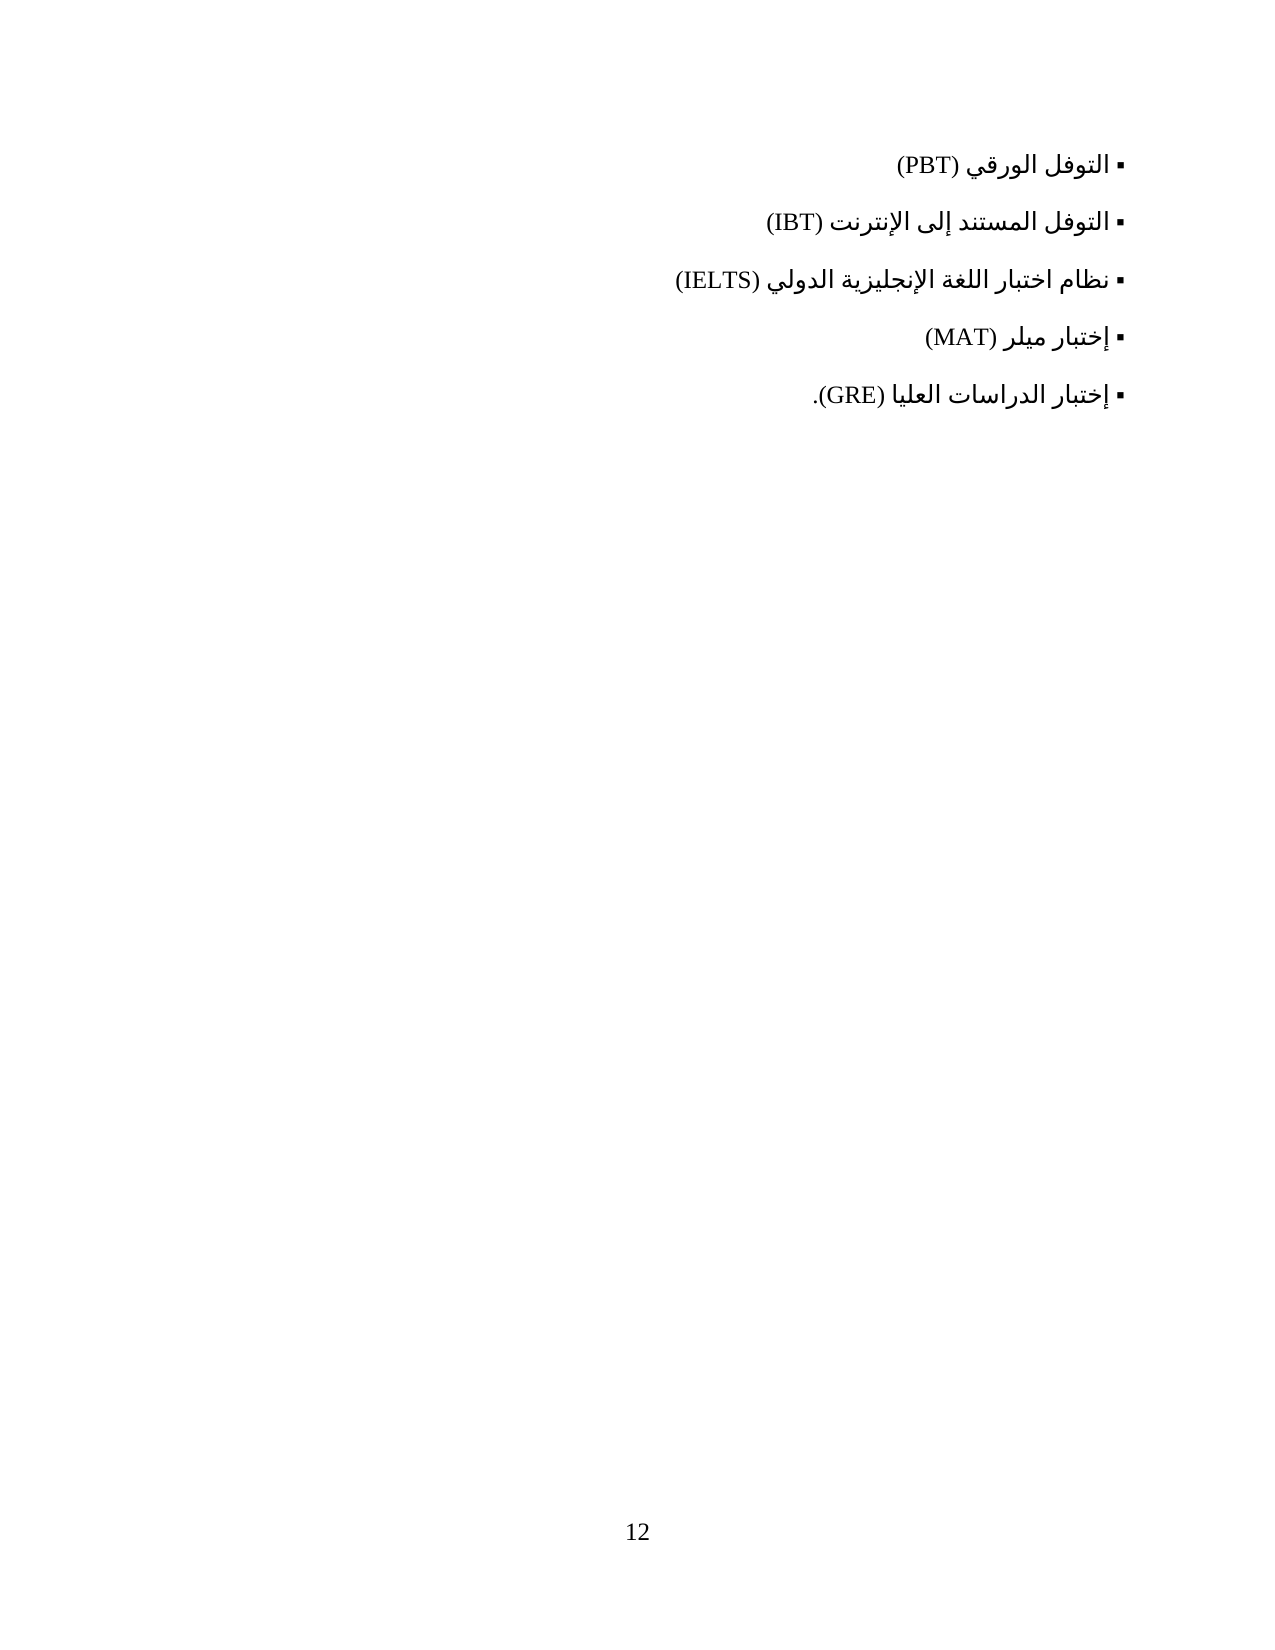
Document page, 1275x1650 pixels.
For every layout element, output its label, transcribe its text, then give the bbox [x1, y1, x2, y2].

text ▪ التوفل المستند إلى الإنترنت (IBT) [150, 207, 1125, 236]
text ▪ إختبار الدراسات العليا (GRE). [150, 380, 1125, 409]
text ▪ نظام اختبار اللغة الإنجليزية الدولي (IELTS) [150, 265, 1125, 294]
text ▪ التوفل الورقي (PBT) [150, 150, 1125, 179]
text ▪ إختبار ميلر (MAT) [150, 322, 1125, 351]
